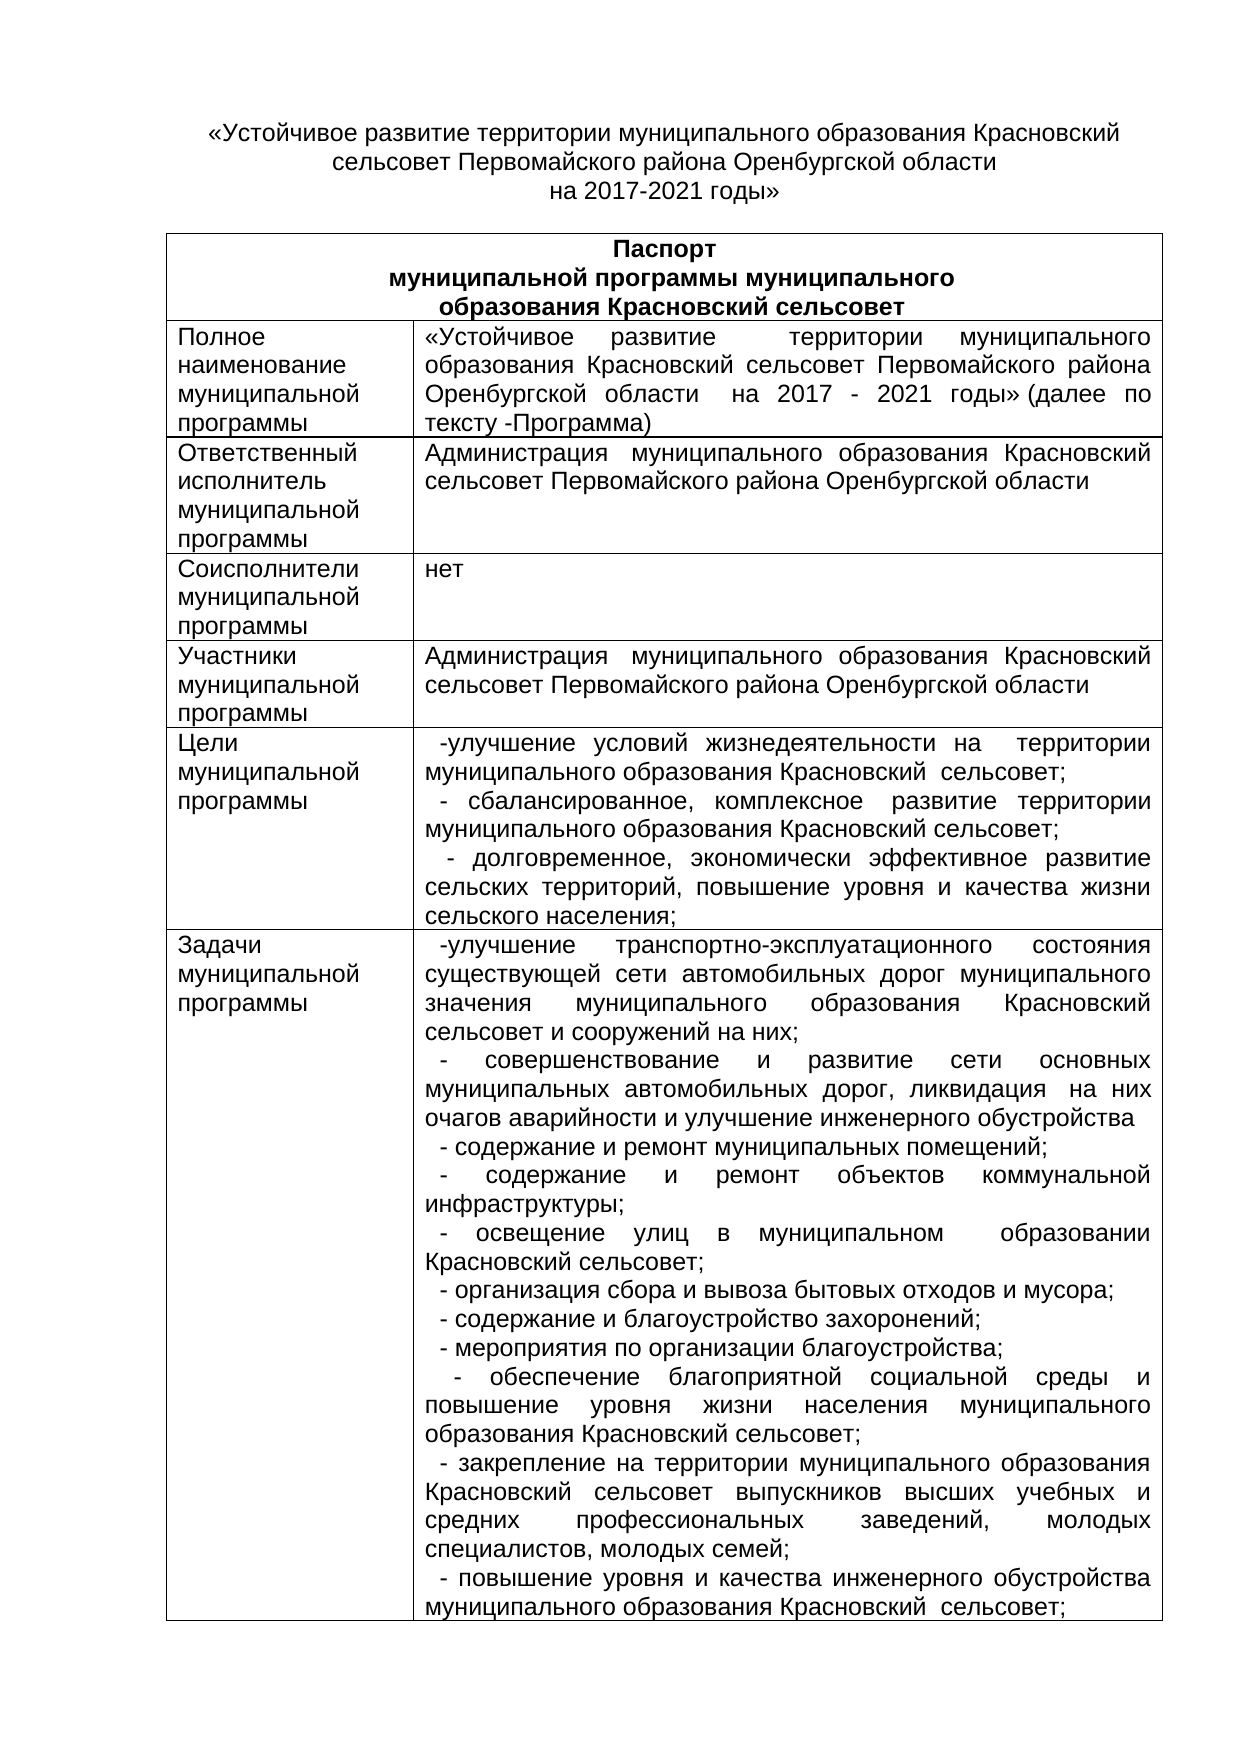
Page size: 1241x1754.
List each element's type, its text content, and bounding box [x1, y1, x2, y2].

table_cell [167, 930, 413, 1620]
text на 2017-2021 годы» [177, 176, 1152, 204]
table_cell Участники муниципальной программы [167, 641, 413, 727]
table_cell Цели муниципальной программы [167, 728, 413, 929]
table_cell Администрация муниципального образования Красновский сельсовет Первомайского района Оренбургской области [414, 438, 1162, 552]
table_cell Ответственный исполнитель муниципальной программы [167, 438, 413, 552]
table_header Паспорт муниципальной программы муниципального образования Красновский сельсовет [167, 234, 1162, 320]
text «Устойчивое развитие территории муниципального образования Красновский сельсовет Первомайского района Оренбургской области [177, 118, 1152, 176]
table_cell Соисполнители муниципальной программы [167, 554, 413, 640]
table_cell Администрация муниципального образования Красновский сельсовет Первомайского района Оренбургской области [414, 641, 1162, 727]
table_cell нет [414, 554, 1162, 640]
table_cell «Устойчивое развитие территории муниципального образования Красновский сельсовет Первомайского района Оренбургской области на 2017 - 2021 годы» (далее по тексту -Программа) [414, 321, 1162, 436]
table_cell Полное наименование муниципальной программы [167, 321, 413, 436]
table_cell -улучшение условий жизнедеятельности на территории муниципального образования Красновский сельсовет; - сбалансированное, комплексное развитие территории муниципального образования Красновский сельсовет; - долговременное, экономически эффективное развитие сельских территорий, повышение уровня и качества жизни сельского населения; [414, 728, 1162, 929]
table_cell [414, 930, 1162, 1620]
